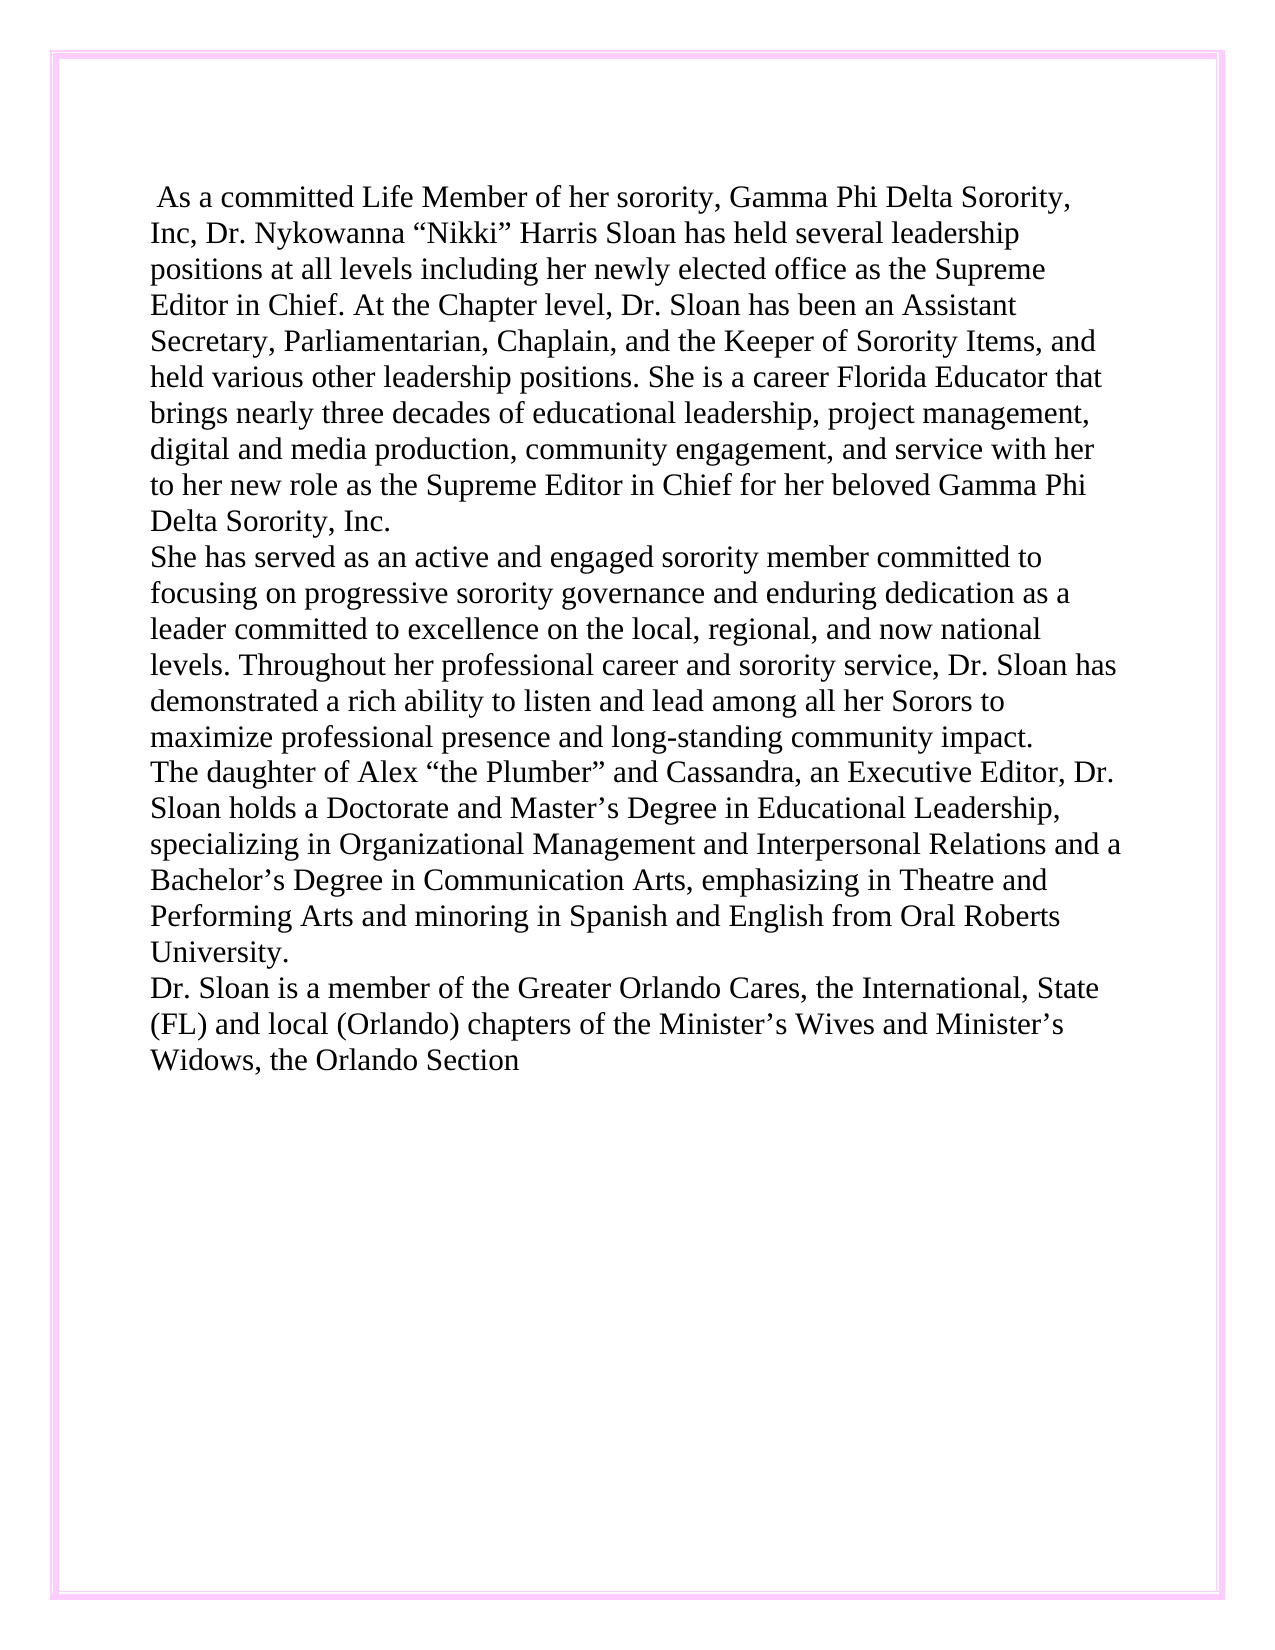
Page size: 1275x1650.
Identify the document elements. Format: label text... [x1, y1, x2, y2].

text Dr. Sloan is a member of the Greater Orlando Cares, the International, State (FL) and local (Orlando) chapters of the Minister’s Wives and Minister’s Widows, the Orlando Section [150, 969, 1125, 1077]
text She has served as an active and engaged sorority member committed to focusing on progressive sorority governance and enduring dedication as a leader committed to excellence on the local, regional, and now national levels. Throughout her professional career and sorority service, Dr. Sloan has demonstrated a rich ability to listen and lead among all her Sorors to maximize professional presence and long-standing community impact. [150, 538, 1125, 754]
text The daughter of Alex “the Plumber” and Cassandra, an Executive Editor, Dr. Sloan holds a Doctorate and Master’s Degree in Educational Leadership, specializing in Organizational Management and Interpersonal Relations and a Bachelor’s Degree in Communication Arts, emphasizing in Theatre and Performing Arts and minoring in Spanish and English from Oral Roberts University. [150, 754, 1125, 969]
text As a committed Life Member of her sorority, Gamma Phi Delta Sorority, Inc, Dr. Nykowanna “Nikki” Harris Sloan has held several leadership positions at all levels including her newly elected office as the Supreme Editor in Chief. At the Chapter level, Dr. Sloan has been an Assistant Secretary, Parliamentarian, Chaplain, and the Keeper of Sorority Items, and held various other leadership positions. She is a career Florida Educator that brings nearly three decades of educational leadership, project management, digital and media production, community engagement, and service with her to her new role as the Supreme Editor in Chief for her beloved Gamma Phi Delta Sorority, Inc. [150, 179, 1125, 538]
